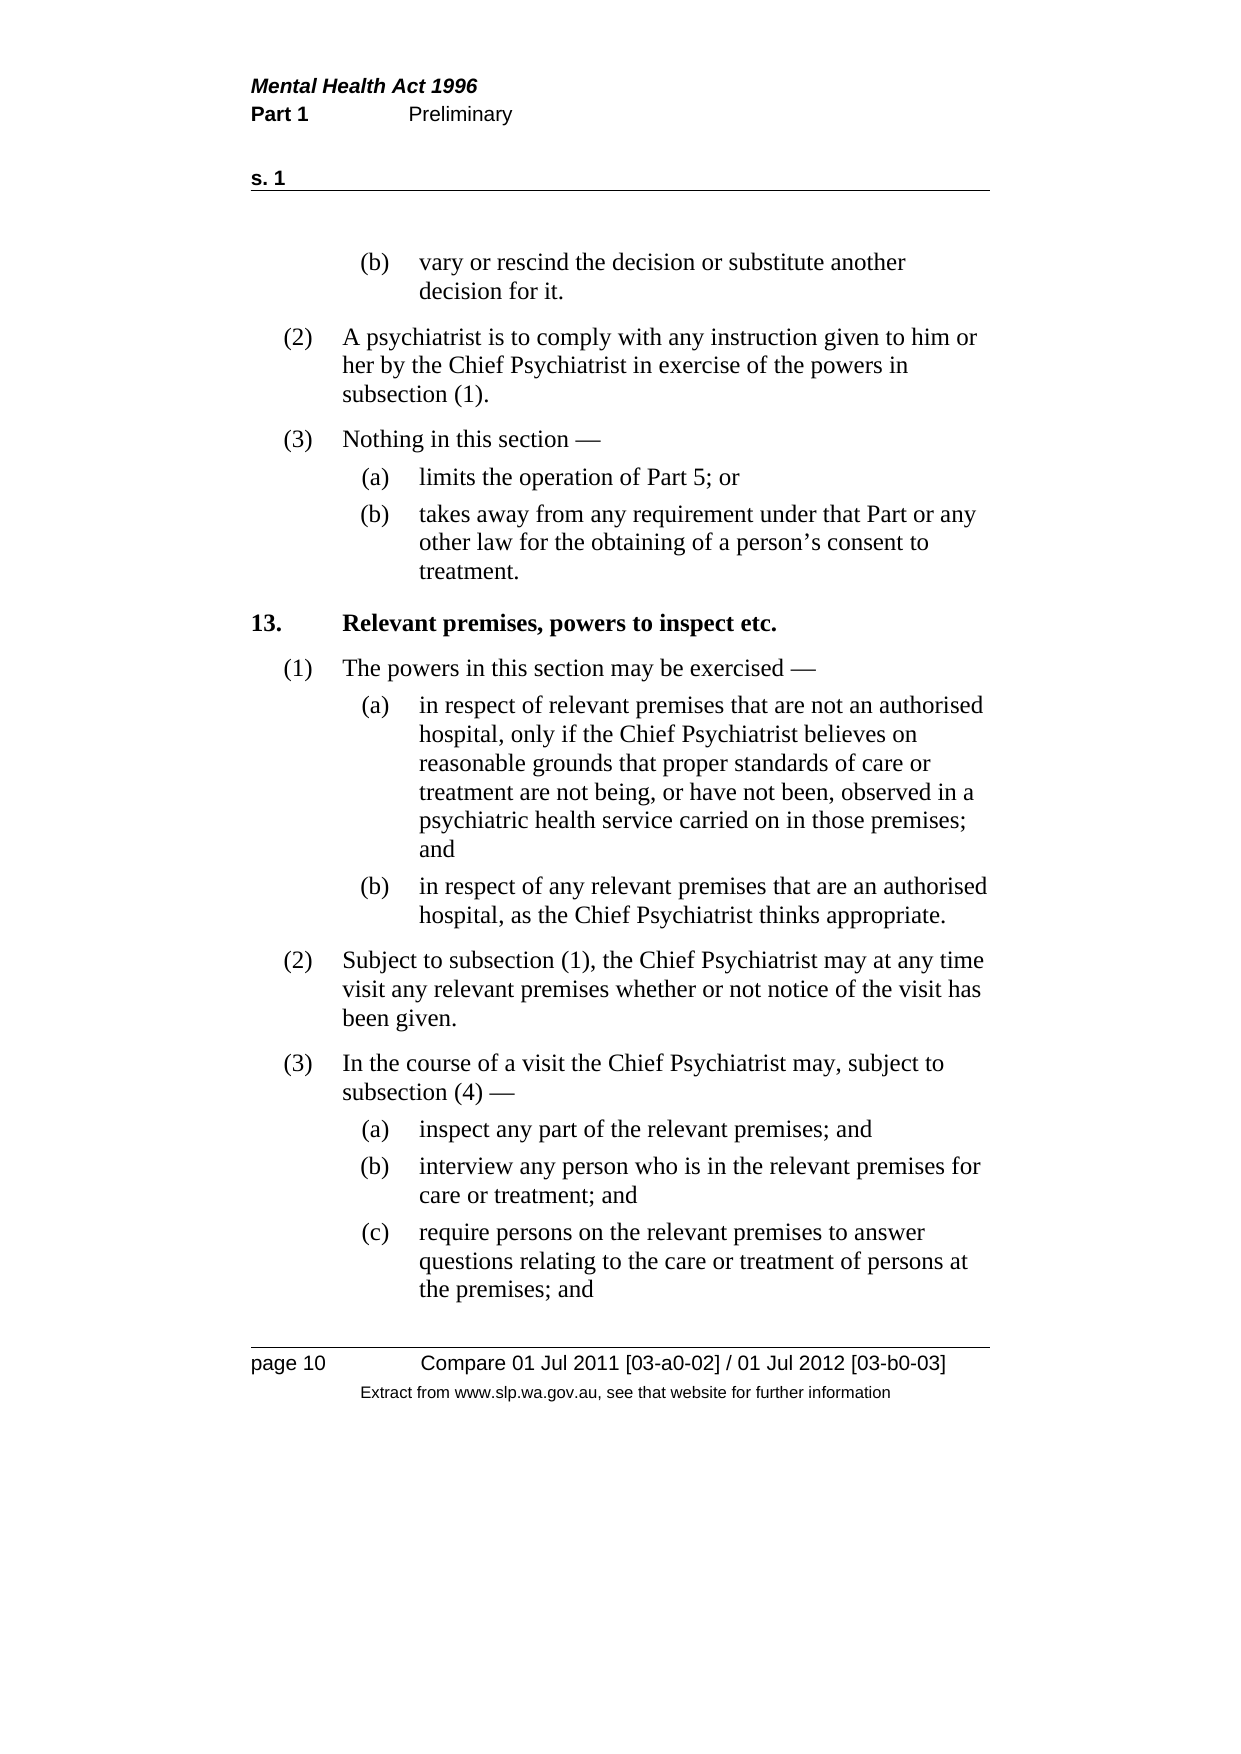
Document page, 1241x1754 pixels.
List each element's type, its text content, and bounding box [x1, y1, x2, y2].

text (c) require persons on the relevant premises to answer questions relating to the care or treatment of persons at the premises; and [251, 1217, 990, 1303]
text (3) Nothing in this section — [251, 424, 990, 453]
text (b) in respect of any relevant premises that are an authorised hospital, as the Chief Psychiatrist thinks appropriate. [251, 871, 990, 929]
text (b) takes away from any requirement under that Part or any other law for the obtaining of a person’s consent to treatment. [251, 499, 990, 585]
subtitle 13. Relevant premises, powers to inspect etc. [251, 608, 990, 637]
text (2) Subject to subsection (1), the Chief Psychiatrist may at any time visit any relevant premises whether or not notice of the visit has been given. [251, 945, 990, 1032]
text (3) In the course of a visit the Chief Psychiatrist may, subject to subsection (4) — [251, 1048, 990, 1106]
text (b) vary or rescind the decision or substitute another decision for it. [251, 247, 990, 305]
text (a) in respect of relevant premises that are not an authorised hospital, only if the Chief Psychiatrist believes on reasonable grounds that proper standards of care or treatment are not being, or have not been, observed in a psychiatric health service carried on in those premises; and [251, 690, 990, 863]
text (a) limits the operation of Part 5; or [251, 462, 990, 490]
text (2) A psychiatrist is to comply with any instruction given to him or her by the Chief Psychiatrist in exercise of the powers in subsection (1). [251, 322, 990, 408]
text (1) The powers in this section may be exercised — [251, 653, 990, 682]
text (a) inspect any part of the relevant premises; and [251, 1114, 990, 1143]
text (b) interview any person who is in the relevant premises for care or treatment; and [251, 1151, 990, 1209]
